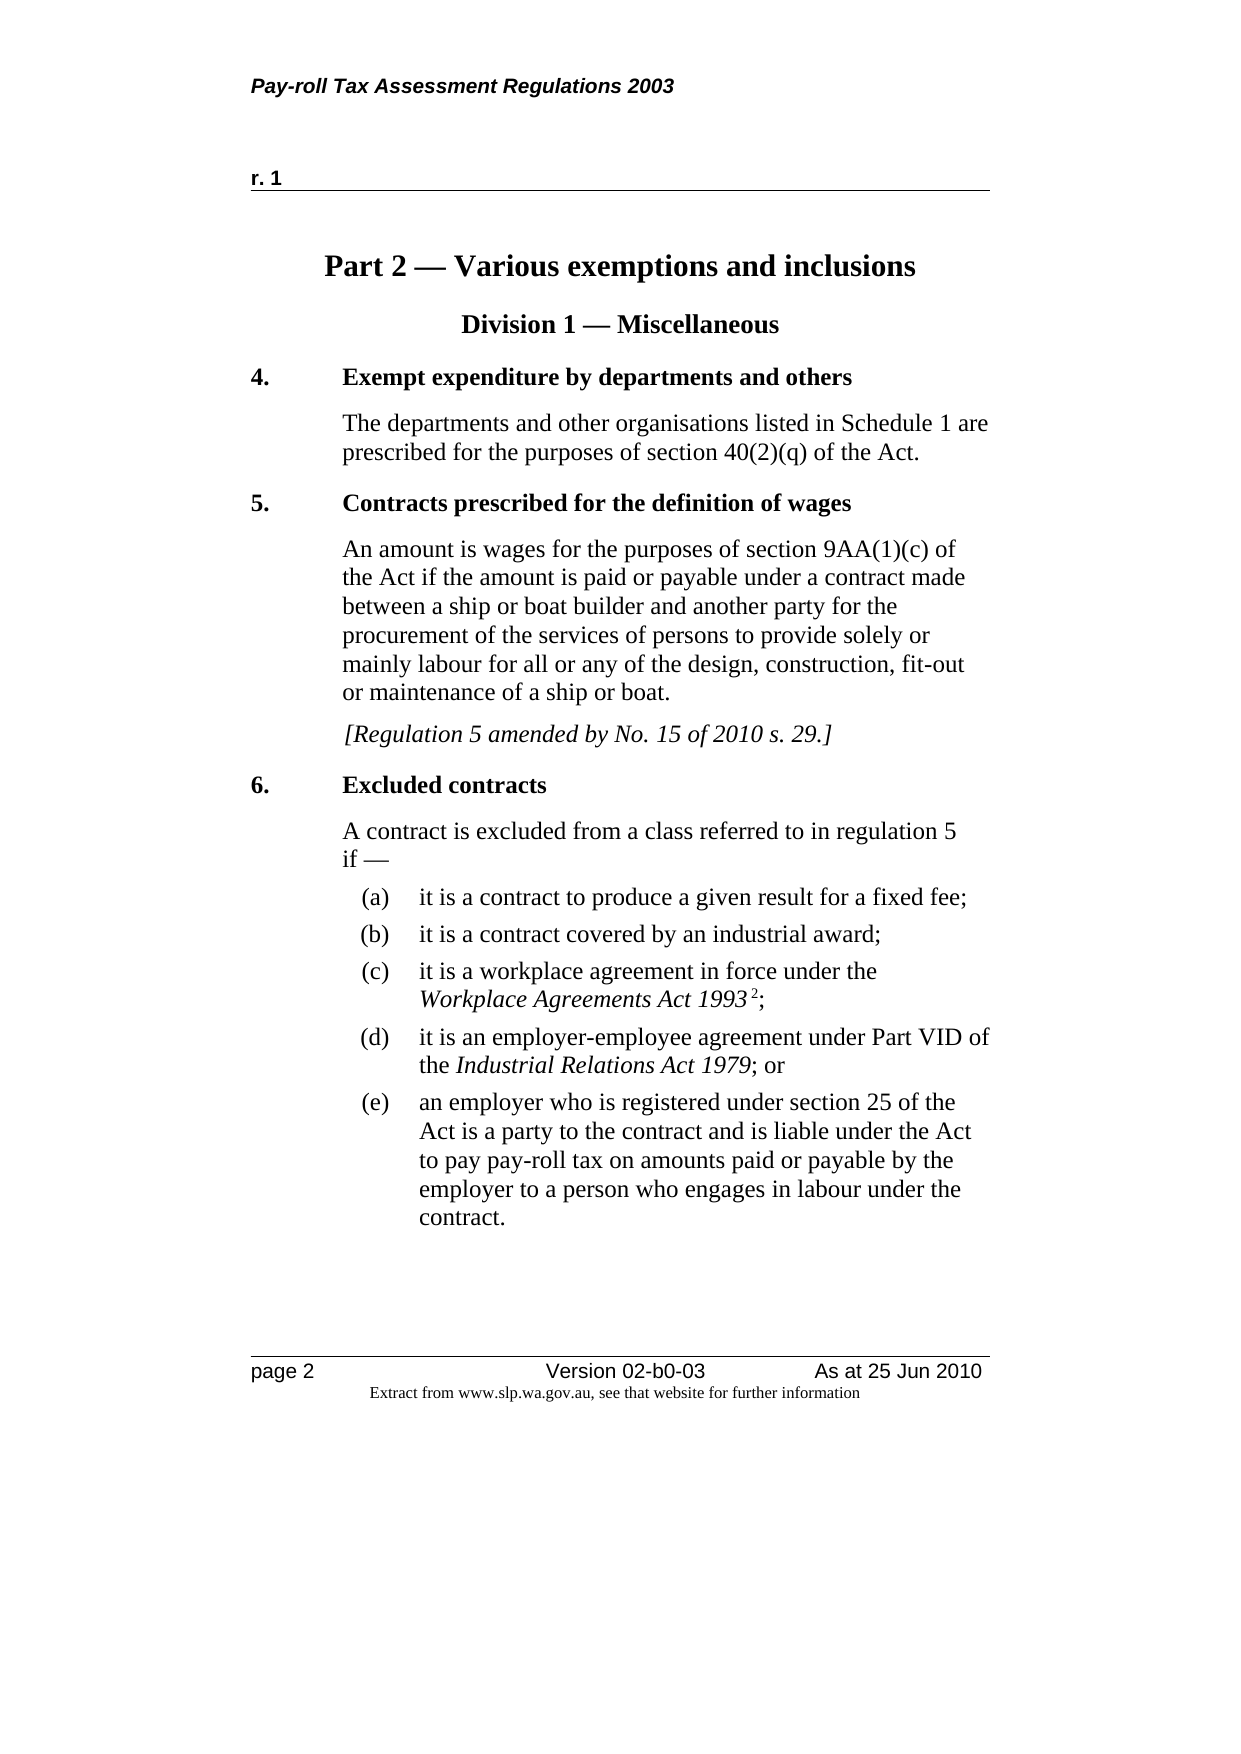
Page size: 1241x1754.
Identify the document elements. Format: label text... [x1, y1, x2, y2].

subtitle 5. Contracts prescribed for the definition of wages [251, 488, 990, 517]
text (d) it is an employer-employee agreement under Part VID of the Industrial Relations Act 1979; or [251, 1022, 990, 1079]
text (c) it is a workplace agreement in force under the Workplace Agreements Act 1993 2; [251, 956, 990, 1013]
text The departments and other organisations listed in Schedule 1 are prescribed for the purposes of section 40(2)(q) of the Act. [251, 408, 990, 465]
subtitle 4. Exempt expenditure by departments and others [251, 362, 990, 391]
subtitle 6. Excluded contracts [251, 770, 990, 799]
text [Regulation 5 amended by No. 15 of 2010 s. 29.] [251, 719, 990, 747]
text (b) it is a contract covered by an industrial award; [251, 919, 990, 947]
text (a) it is a contract to produce a given result for a fixed fee; [251, 882, 990, 910]
text An amount is wages for the purposes of section 9AA(1)(c) of the Act if the amount is paid or payable under a contract made between a ship or boat builder and another party for the procurement of the services of persons to provide solely or mainly labour for all or any of the design, construction, fit-out or maintenance of a ship or boat. [251, 534, 990, 706]
subtitle Division 1 — Miscellaneous [251, 308, 990, 339]
text A contract is excluded from a class referred to in regulation 5 if — [251, 816, 990, 873]
subtitle Part 2 — Various exemptions and inclusions [251, 247, 990, 283]
text (e) an employer who is registered under section 25 of the Act is a party to the contract and is liable under the Act to pay pay-roll tax on amounts paid or payable by the employer to a person who engages in labour under the contract. [251, 1087, 990, 1231]
